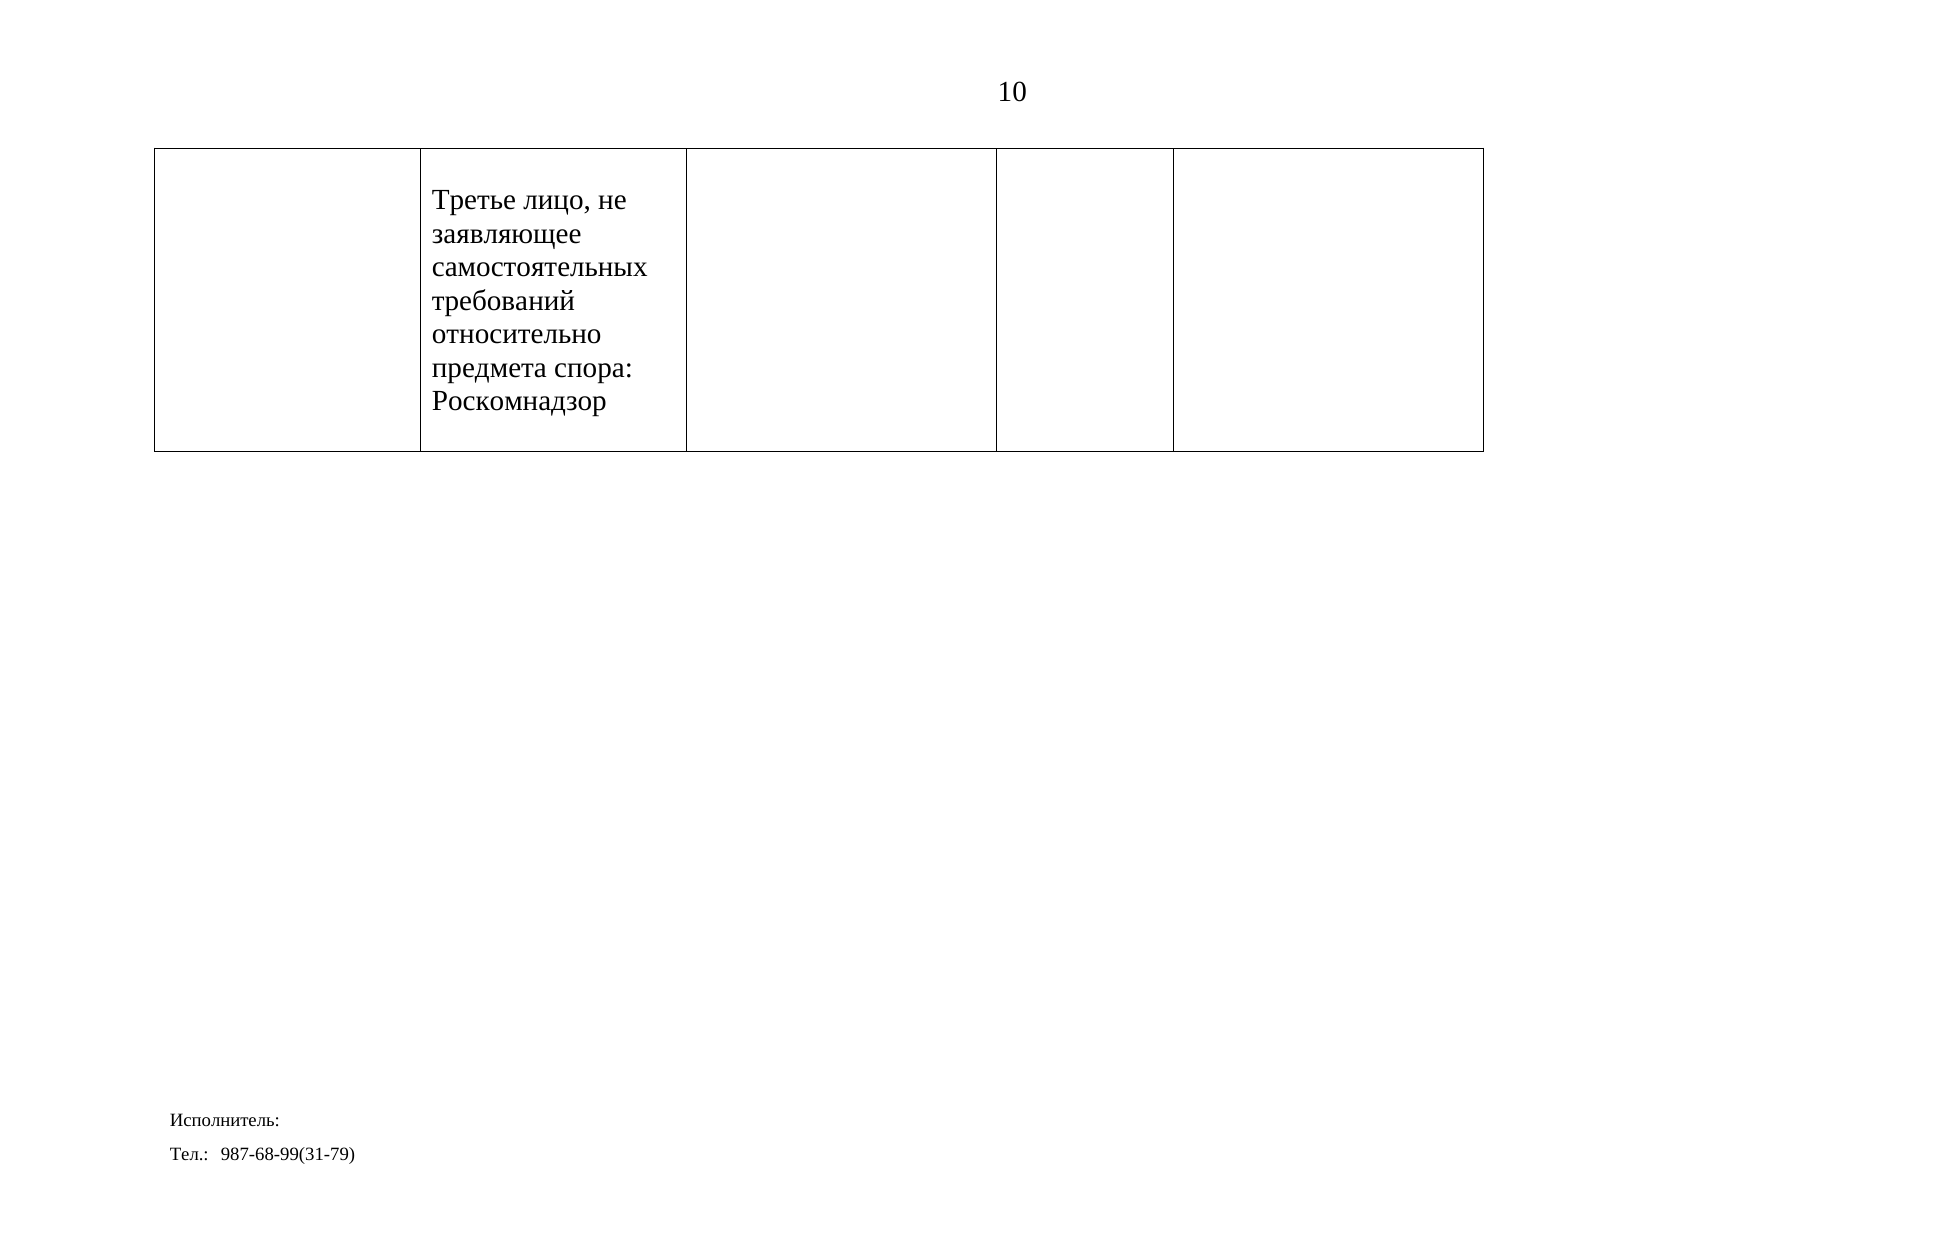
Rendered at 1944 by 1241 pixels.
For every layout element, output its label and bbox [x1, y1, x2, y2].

table_cell [155, 149, 420, 451]
table_cell [421, 149, 686, 451]
table_cell [1174, 149, 1483, 451]
table_cell [687, 149, 996, 451]
table_cell [997, 149, 1173, 451]
